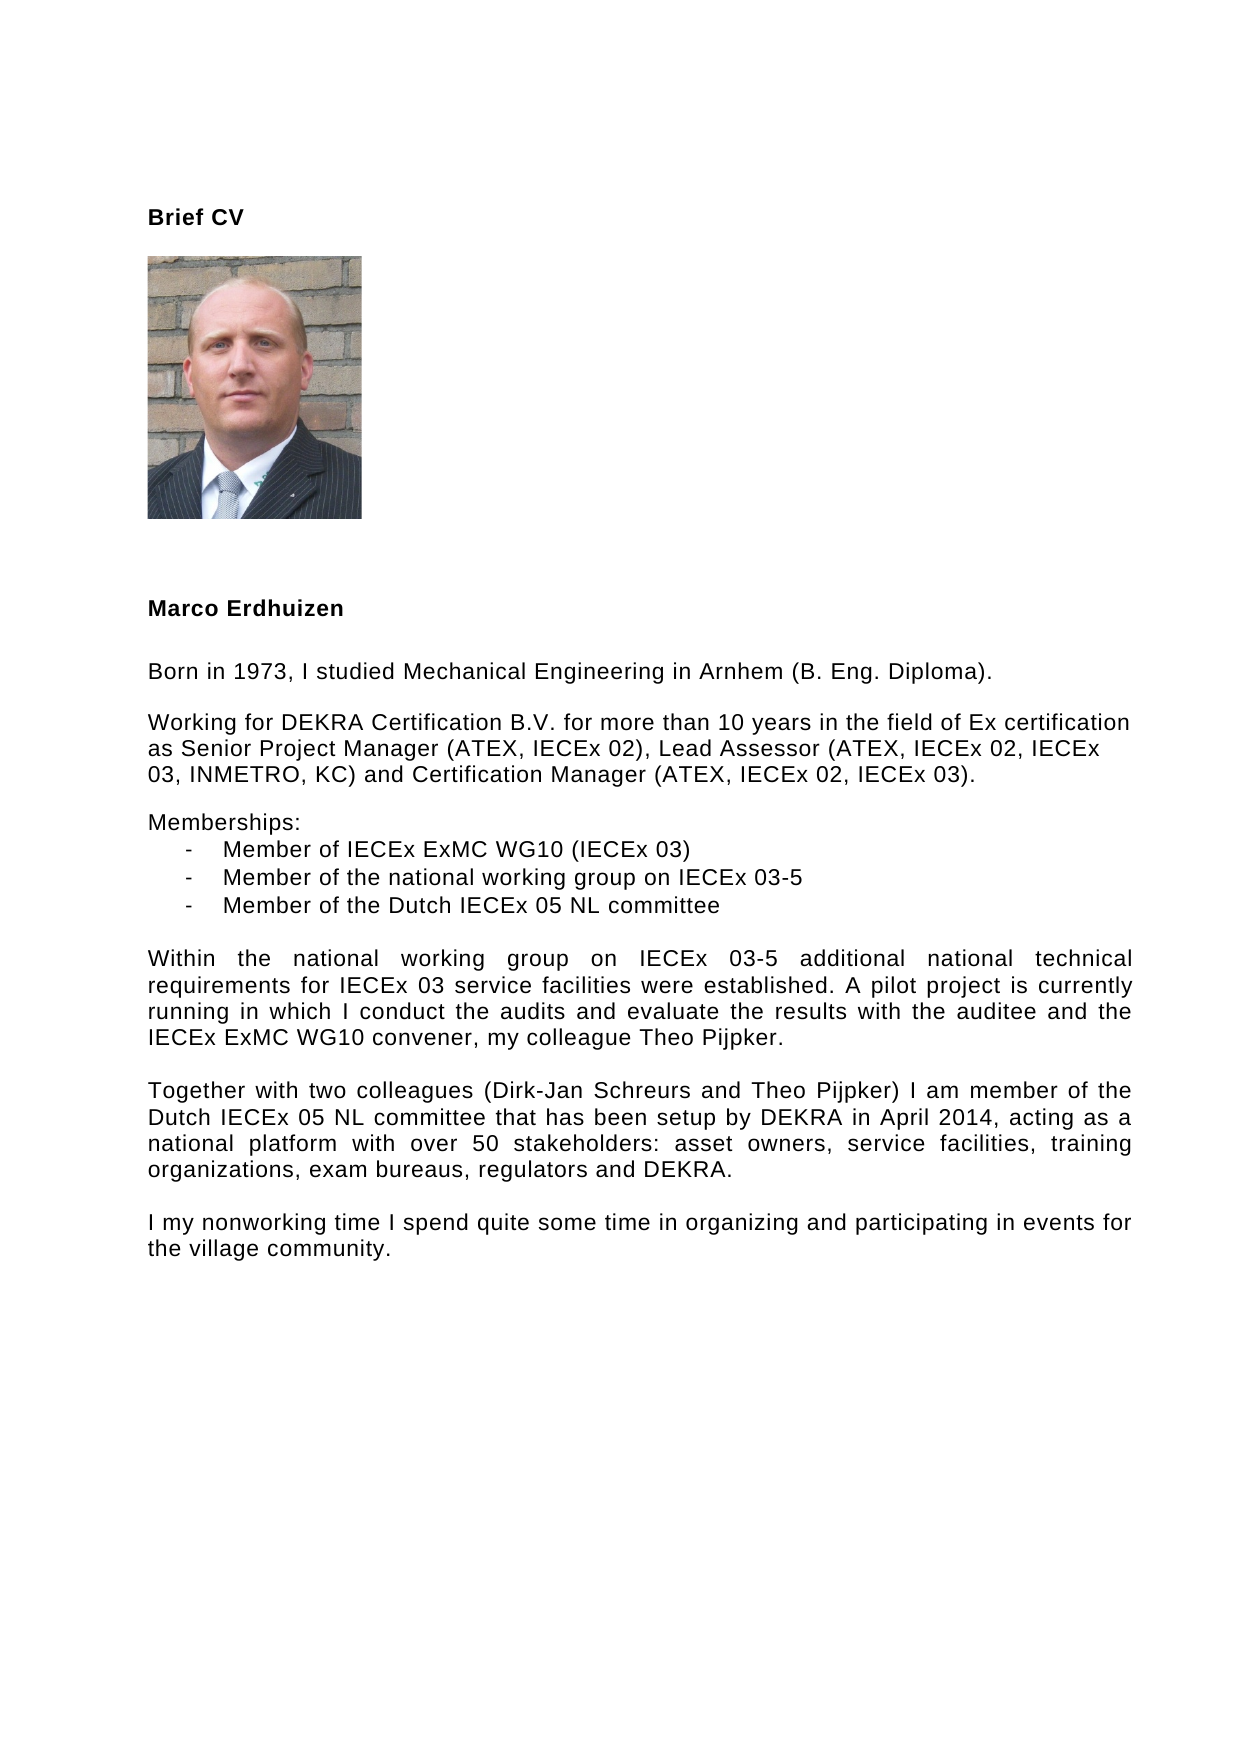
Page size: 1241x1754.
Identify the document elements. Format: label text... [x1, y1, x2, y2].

text Marco Erdhuizen [148, 595, 1134, 622]
text Brief CV [148, 203, 1134, 230]
text Together with two colleagues (Dirk-Jan Schreurs and Theo Pijpker) I am member of the Dutch IECEx 05 NL committee that has been setup by DEKRA in April 2014, acting as a national platform with over 50 stakeholders: asset owners, service facilities, training organizations, exam bureaus, regulators and DEKRA. [148, 1077, 1134, 1182]
list Member of the Dutch IECEx 05 NL committee [185, 891, 1134, 919]
text Born in 1973, I studied Mechanical Engineering in Arnhem (B. Eng. Diploma). [148, 658, 1134, 709]
text Memberships: [148, 808, 1134, 835]
text Working for DEKRA Certification B.V. for more than 10 years in the field of Ex certification as Senior Project Manager (ATEX, IECEx 02), Lead Assessor (ATEX, IECEx 02, IECEx 03, INMETRO, KC) and Certification Manager (ATEX, IECEx 02, IECEx 03). [148, 709, 1134, 788]
picture [147, 256, 362, 519]
list Member of IECEx ExMC WG10 (IECEx 03) [185, 835, 1134, 863]
text Within the national working group on IECEx 03-5 additional national technical requirements for IECEx 03 service facilities were established. A pilot project is currently running in which I conduct the audits and evaluate the results with the auditee and the IECEx ExMC WG10 convener, my colleague Theo Pijpker. [148, 945, 1134, 1051]
text I my nonworking time I spend quite some time in organizing and participating in events for the village community. [148, 1209, 1134, 1262]
list Member of the national working group on IECEx 03-5 [185, 863, 1134, 891]
